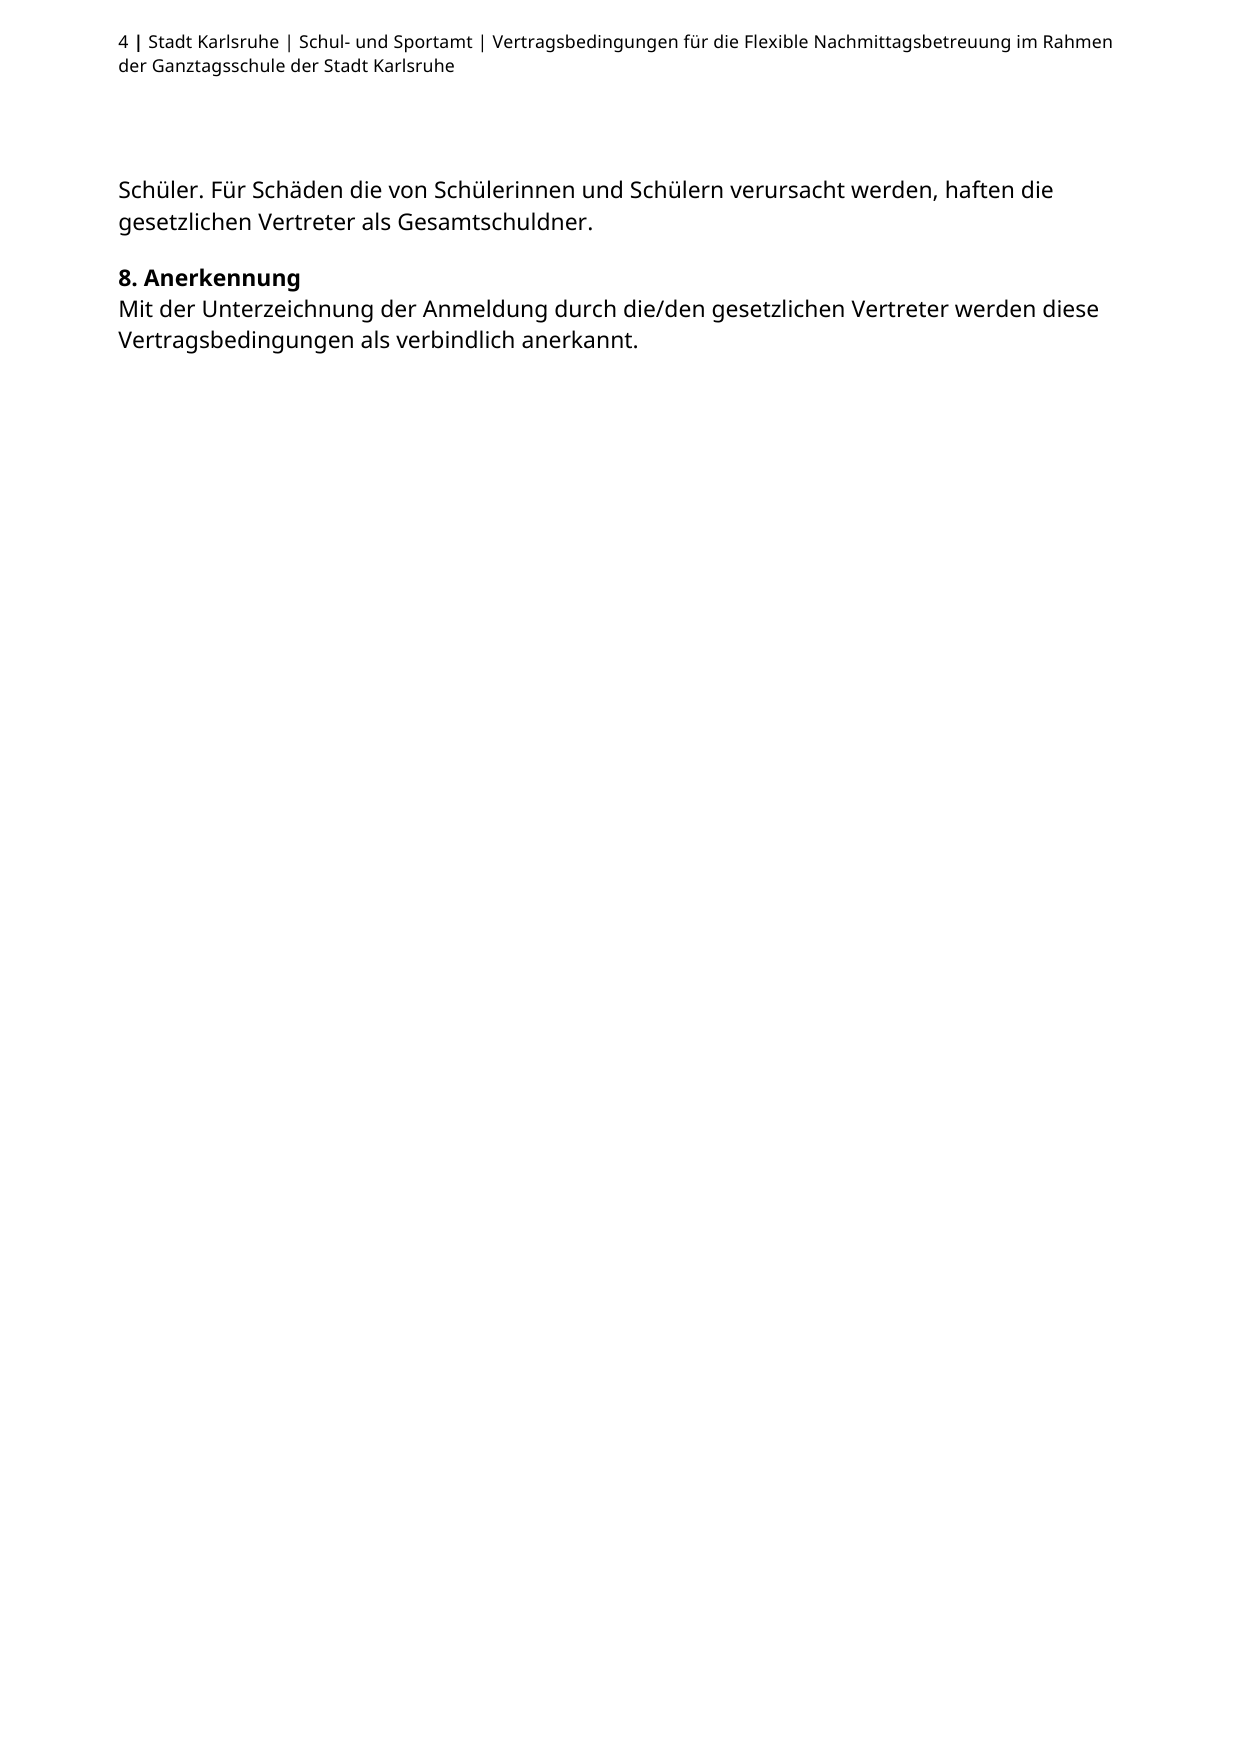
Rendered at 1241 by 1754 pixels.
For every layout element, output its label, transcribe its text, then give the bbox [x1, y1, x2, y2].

text Mit der Unterzeichnung der Anmeldung durch die/den gesetzlichen Vertreter werden diese Vertragsbedingungen als verbindlich anerkannt. [118, 293, 1122, 356]
text 8. Anerkennung [118, 262, 1122, 293]
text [118, 174, 1122, 237]
